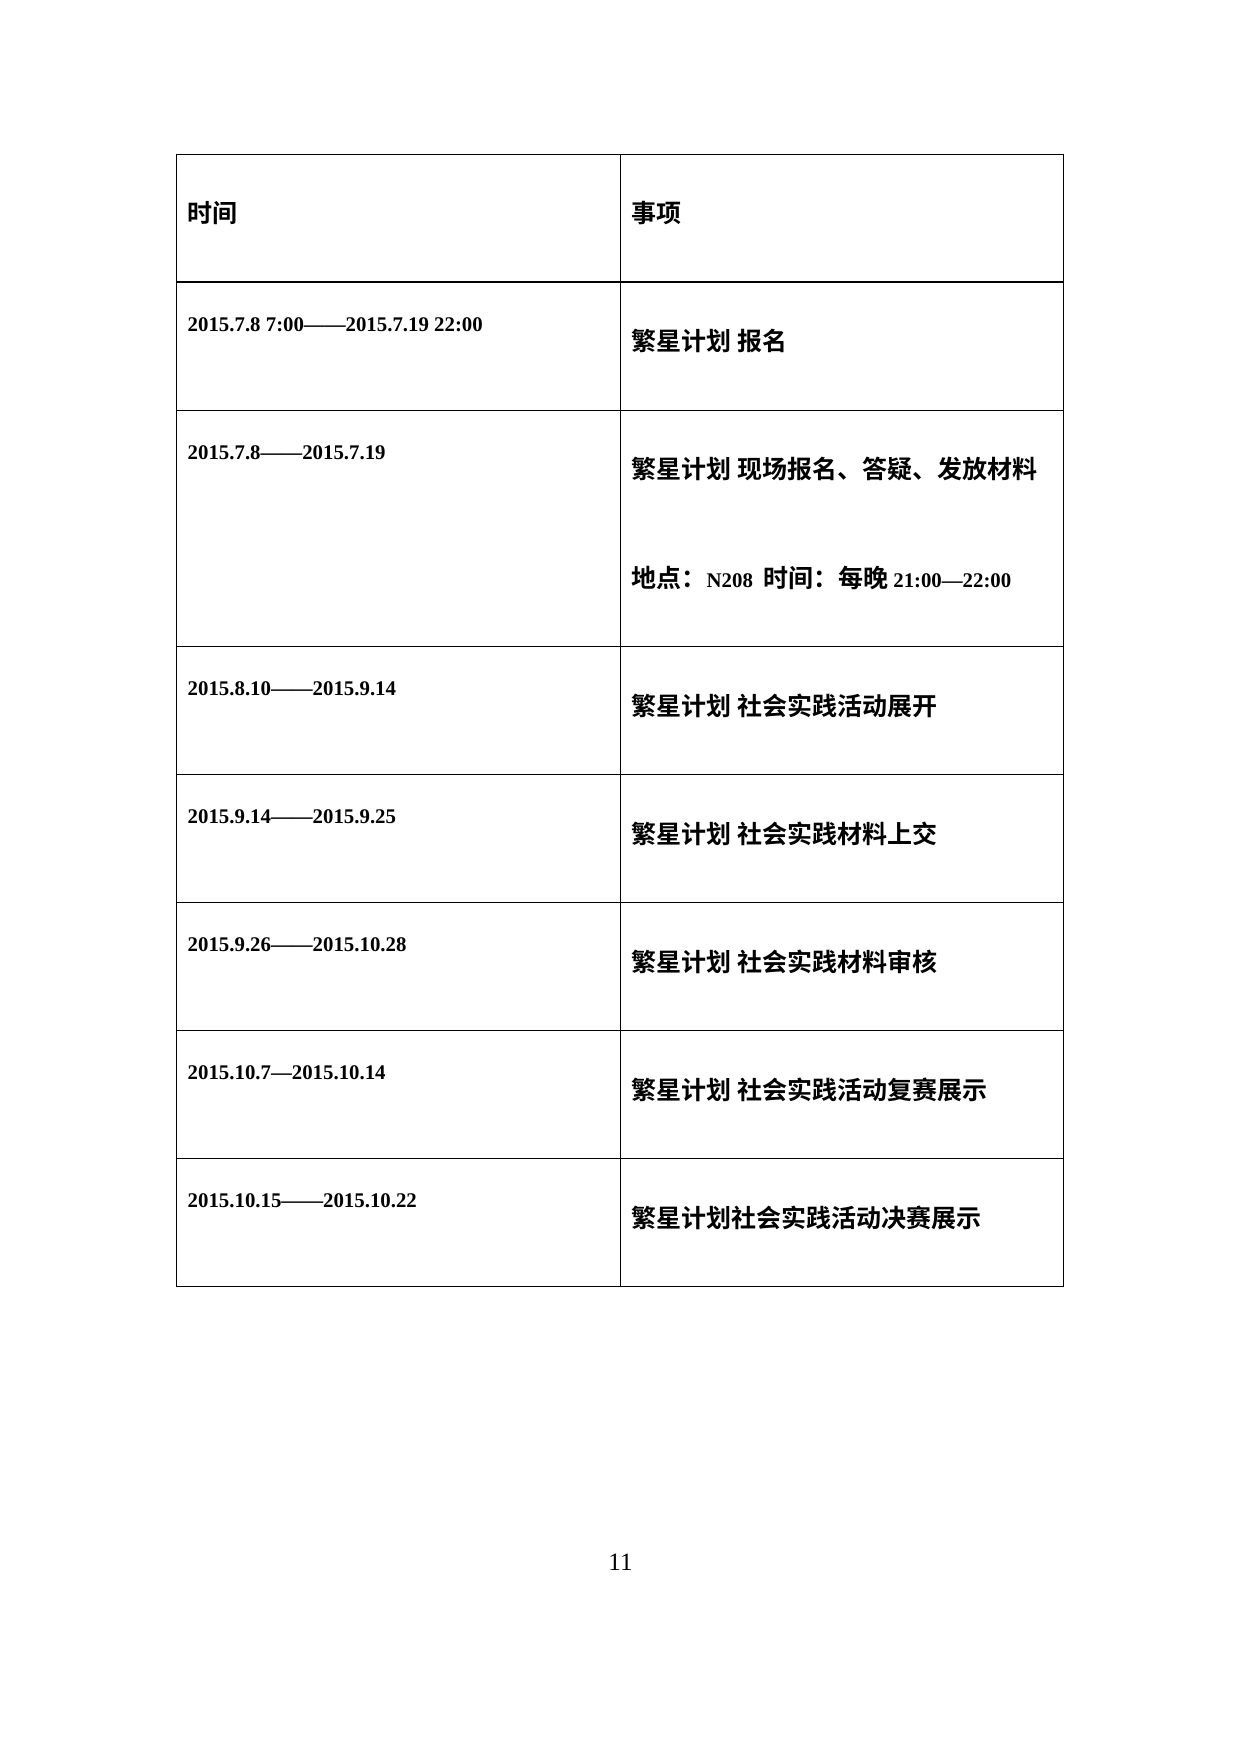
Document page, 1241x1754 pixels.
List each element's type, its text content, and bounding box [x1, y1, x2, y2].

table_header 时间 [177, 155, 620, 281]
table_cell 2015.7.8——2015.7.19 [177, 411, 620, 646]
table_cell 繁星计划 社会实践活动复赛展示 [621, 1031, 1063, 1158]
table_cell 2015.8.10——2015.9.14 [177, 647, 620, 774]
table_cell 繁星计划 现场报名、答疑、发放材料 地点：N208 时间：每晚21:00—22:00 [621, 411, 1063, 646]
table_cell 2015.9.26——2015.10.28 [177, 903, 620, 1030]
table_cell 2015.7.8 7:00——2015.7.19 22:00 [177, 283, 620, 409]
table_cell 繁星计划 社会实践活动展开 [621, 647, 1063, 774]
table_cell 繁星计划 社会实践材料审核 [621, 903, 1063, 1030]
table_cell 繁星计划 报名 [621, 283, 1063, 409]
table_cell 2015.10.15——2015.10.22 [177, 1159, 620, 1286]
table_cell 繁星计划 社会实践材料上交 [621, 775, 1063, 902]
table_header 事项 [621, 155, 1063, 281]
table_cell 2015.9.14——2015.9.25 [177, 775, 620, 902]
table_cell 繁星计划社会实践活动决赛展示 [621, 1159, 1063, 1286]
table_cell 2015.10.7—2015.10.14 [177, 1031, 620, 1158]
